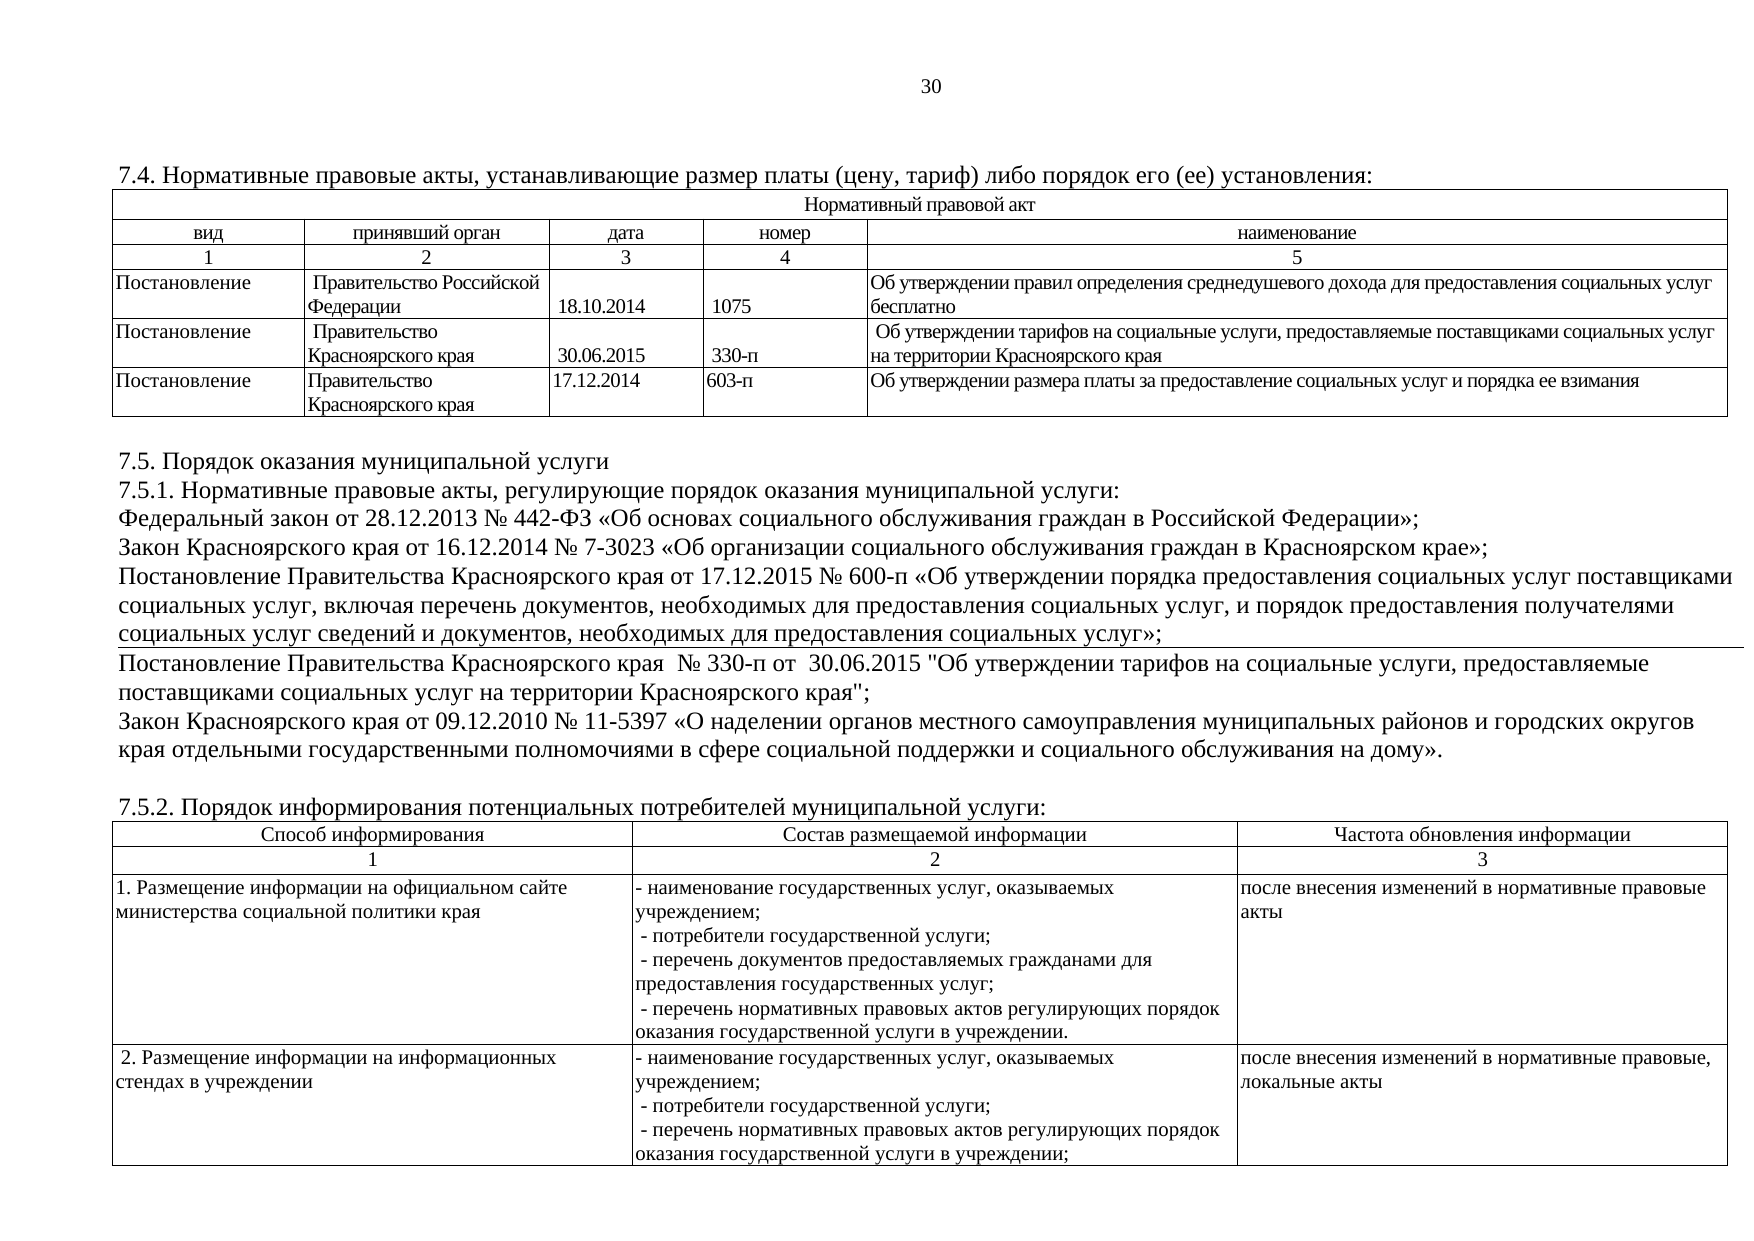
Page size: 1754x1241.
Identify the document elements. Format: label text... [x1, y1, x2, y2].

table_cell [113, 1045, 632, 1165]
text Закон Красноярского края от 16.12.2014 № 7-3023 «Об организации социального обслуживания граждан в Красноярском крае»; [118, 532, 1744, 561]
table_header Частота обновления информации [1238, 822, 1727, 846]
text 7.5.1. Нормативные правовые акты, регулирующие порядок оказания муниципальной услуги: [118, 475, 1744, 503]
text Постановление Правительства Красноярского края от 17.12.2015 № 600-п «Об утверждении порядка предоставления социальных услуг поставщиками социальных услуг, включая перечень документов, необходимых для предоставления социальных услуг, и порядок предоставления получателями социальных услуг сведений и документов, необходимых для предоставления социальных услуг»; [118, 561, 1744, 647]
table_cell 2 [633, 847, 1237, 874]
table_cell 1075 [704, 270, 867, 318]
table_cell принявший орган [305, 220, 549, 244]
table_cell 603-п [704, 368, 867, 416]
table_cell Правительство Красноярского края [305, 319, 549, 367]
table_cell дата [550, 220, 703, 244]
table_cell Об утверждении правил определения среднедушевого дохода для предоставления социальных услуг бесплатно [868, 270, 1727, 318]
table_cell 1 [113, 847, 632, 874]
table_cell 3 [550, 245, 703, 269]
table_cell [1238, 1045, 1727, 1165]
table_cell 18.10.2014 [550, 270, 703, 318]
table_cell 1. Размещение информации на официальном сайте министерства социальной политики края [113, 875, 632, 1043]
table_cell Правительство Красноярского края [305, 368, 549, 416]
table_cell 2 [305, 245, 549, 269]
table_cell Об утверждении размера платы за предоставление социальных услуг и порядка ее взимания [868, 368, 1727, 416]
table_cell после внесения изменений в нормативные правовые акты [1238, 875, 1727, 1043]
table_cell вид [113, 220, 304, 244]
table_cell 5 [868, 245, 1727, 269]
table_cell номер [704, 220, 867, 244]
table_cell 1 [113, 245, 304, 269]
table_cell Об утверждении тарифов на социальные услуги, предоставляемые поставщиками социальных услуг на территории Красноярского края [868, 319, 1727, 367]
table_cell 17.12.2014 [550, 368, 703, 416]
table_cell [633, 1045, 1237, 1165]
table_cell Постановление [113, 368, 304, 416]
table_cell 4 [704, 245, 867, 269]
text Закон Красноярского края от 09.12.2010 № 11-5397 «О наделении органов местного самоуправления муниципальных районов и городских округов края отдельными государственными полномочиями в сфере социальной поддержки и социального обслуживания на дому». [118, 706, 1744, 763]
table_cell 3 [1238, 847, 1727, 874]
table_header Нормативный правовой акт [113, 190, 1727, 218]
table_cell наименование [868, 220, 1727, 244]
table_header Состав размещаемой информации [633, 822, 1237, 846]
table_cell Правительство Российской Федерации [305, 270, 549, 318]
table_cell Постановление [113, 270, 304, 318]
text Постановление Правительства Красноярского края № 330-п от 30.06.2015 "Об утверждении тарифов на социальные услуги, предоставляемые поставщиками социальных услуг на территории Красноярского края"; [118, 648, 1744, 706]
text Федеральный закон от 28.12.2013 № 442-ФЗ «Об основах социального обслуживания граждан в Российской Федерации»; [118, 503, 1744, 532]
table_header Способ информирования [113, 822, 632, 846]
text 7.5.2. Порядок информирования потенциальных потребителей муниципальной услуги: [118, 792, 1744, 821]
table_cell - наименование государственных услуг, оказываемых учреждением; - потребители государственной услуги; - перечень документов предоставляемых гражданами для предоставления государственных услуг; - перечень нормативных правовых актов регулирующих порядок оказания государственной услуги в учреждении. [633, 875, 1237, 1043]
text 7.4. Нормативные правовые акты, устанавливающие размер платы (цену, тариф) либо порядок его (ее) установления: [118, 160, 1744, 189]
text 7.5. Порядок оказания муниципальной услуги [118, 446, 1744, 475]
table_cell 330-п [704, 319, 867, 367]
table_cell Постановление [113, 319, 304, 367]
table_cell 30.06.2015 [550, 319, 703, 367]
